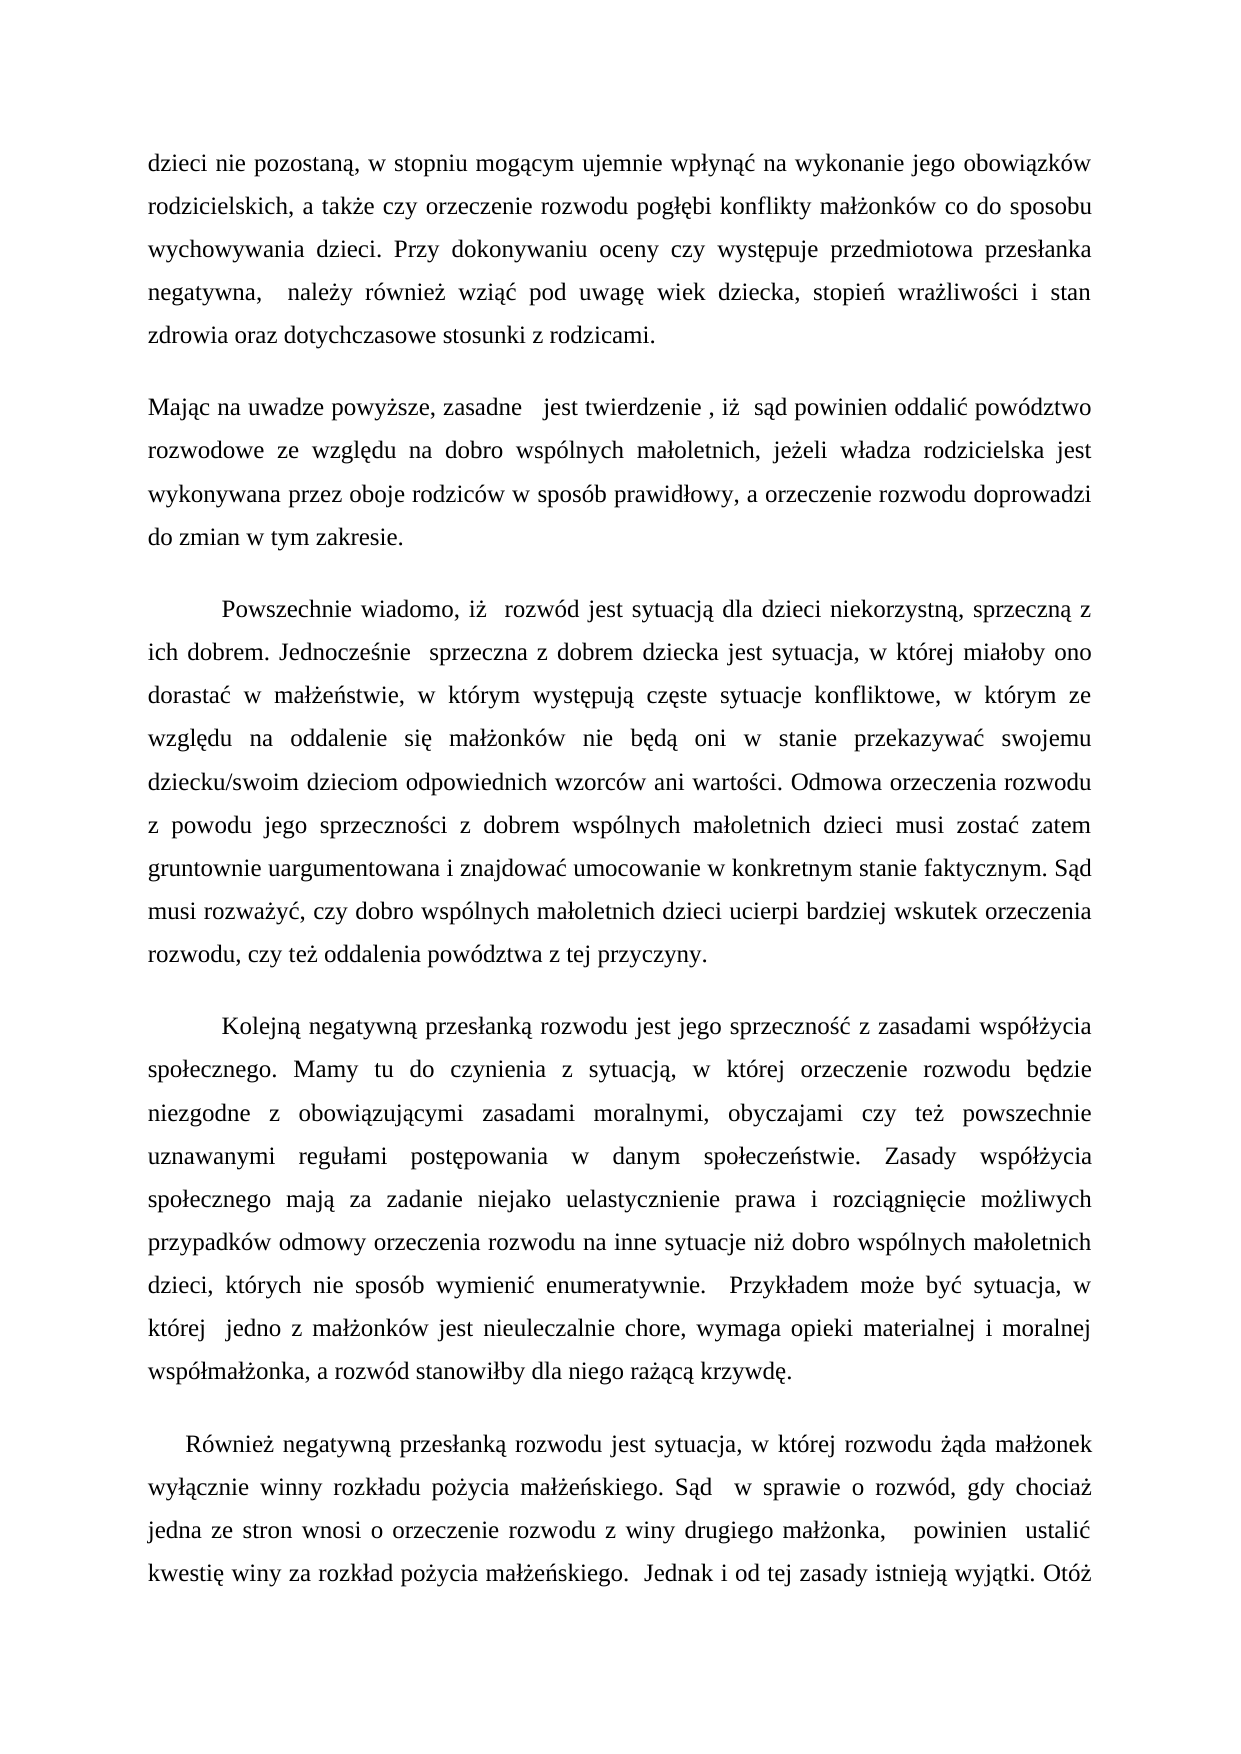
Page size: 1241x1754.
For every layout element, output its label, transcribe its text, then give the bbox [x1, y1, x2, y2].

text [148, 148, 1093, 349]
text Powszechnie wiadomo, iż rozwód jest sytuacją dla dzieci niekorzystną, sprzeczną z ich dobrem. Jednocześnie sprzeczna z dobrem dziecka jest sytuacja, w której miałoby ono dorastać w małżeństwie, w którym występują częste sytuacje konfliktowe, w którym ze względu na oddalenie się małżonków nie będą oni w stanie przekazywać swojemu dziecku/swoim dzieciom odpowiednich wzorców ani wartości. Odmowa orzeczenia rozwodu z powodu jego sprzeczności z dobrem wspólnych małoletnich dzieci musi zostać zatem gruntownie uargumentowana i znajdować umocowanie w konkretnym stanie faktycznym. Sąd musi rozważyć, czy dobro wspólnych małoletnich dzieci ucierpi bardziej wskutek orzeczenia rozwodu, czy też oddalenia powództwa z tej przyczyny. [148, 594, 1093, 968]
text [148, 1429, 1093, 1587]
text Mając na uwadze powyższe, zasadne jest twierdzenie , iż sąd powinien oddalić powództwo rozwodowe ze względu na dobro wspólnych małoletnich, jeżeli władza rodzicielska jest wykonywana przez oboje rodziców w sposób prawidłowy, a orzeczenie rozwodu doprowadzi do zmian w tym zakresie. [148, 392, 1093, 551]
text Kolejną negatywną przesłanką rozwodu jest jego sprzeczność z zasadami współżycia społecznego. Mamy tu do czynienia z sytuacją, w której orzeczenie rozwodu będzie niezgodne z obowiązującymi zasadami moralnymi, obyczajami czy też powszechnie uznawanymi regułami postępowania w danym społeczeństwie. Zasady współżycia społecznego mają za zadanie niejako uelastycznienie prawa i rozciągnięcie możliwych przypadków odmowy orzeczenia rozwodu na inne sytuacje niż dobro wspólnych małoletnich dzieci, których nie sposób wymienić enumeratywnie. Przykładem może być sytuacja, w której jedno z małżonków jest nieuleczalnie chore, wymaga opieki materialnej i moralnej współmałżonka, a rozwód stanowiłby dla niego rażącą krzywdę. [148, 1011, 1093, 1385]
